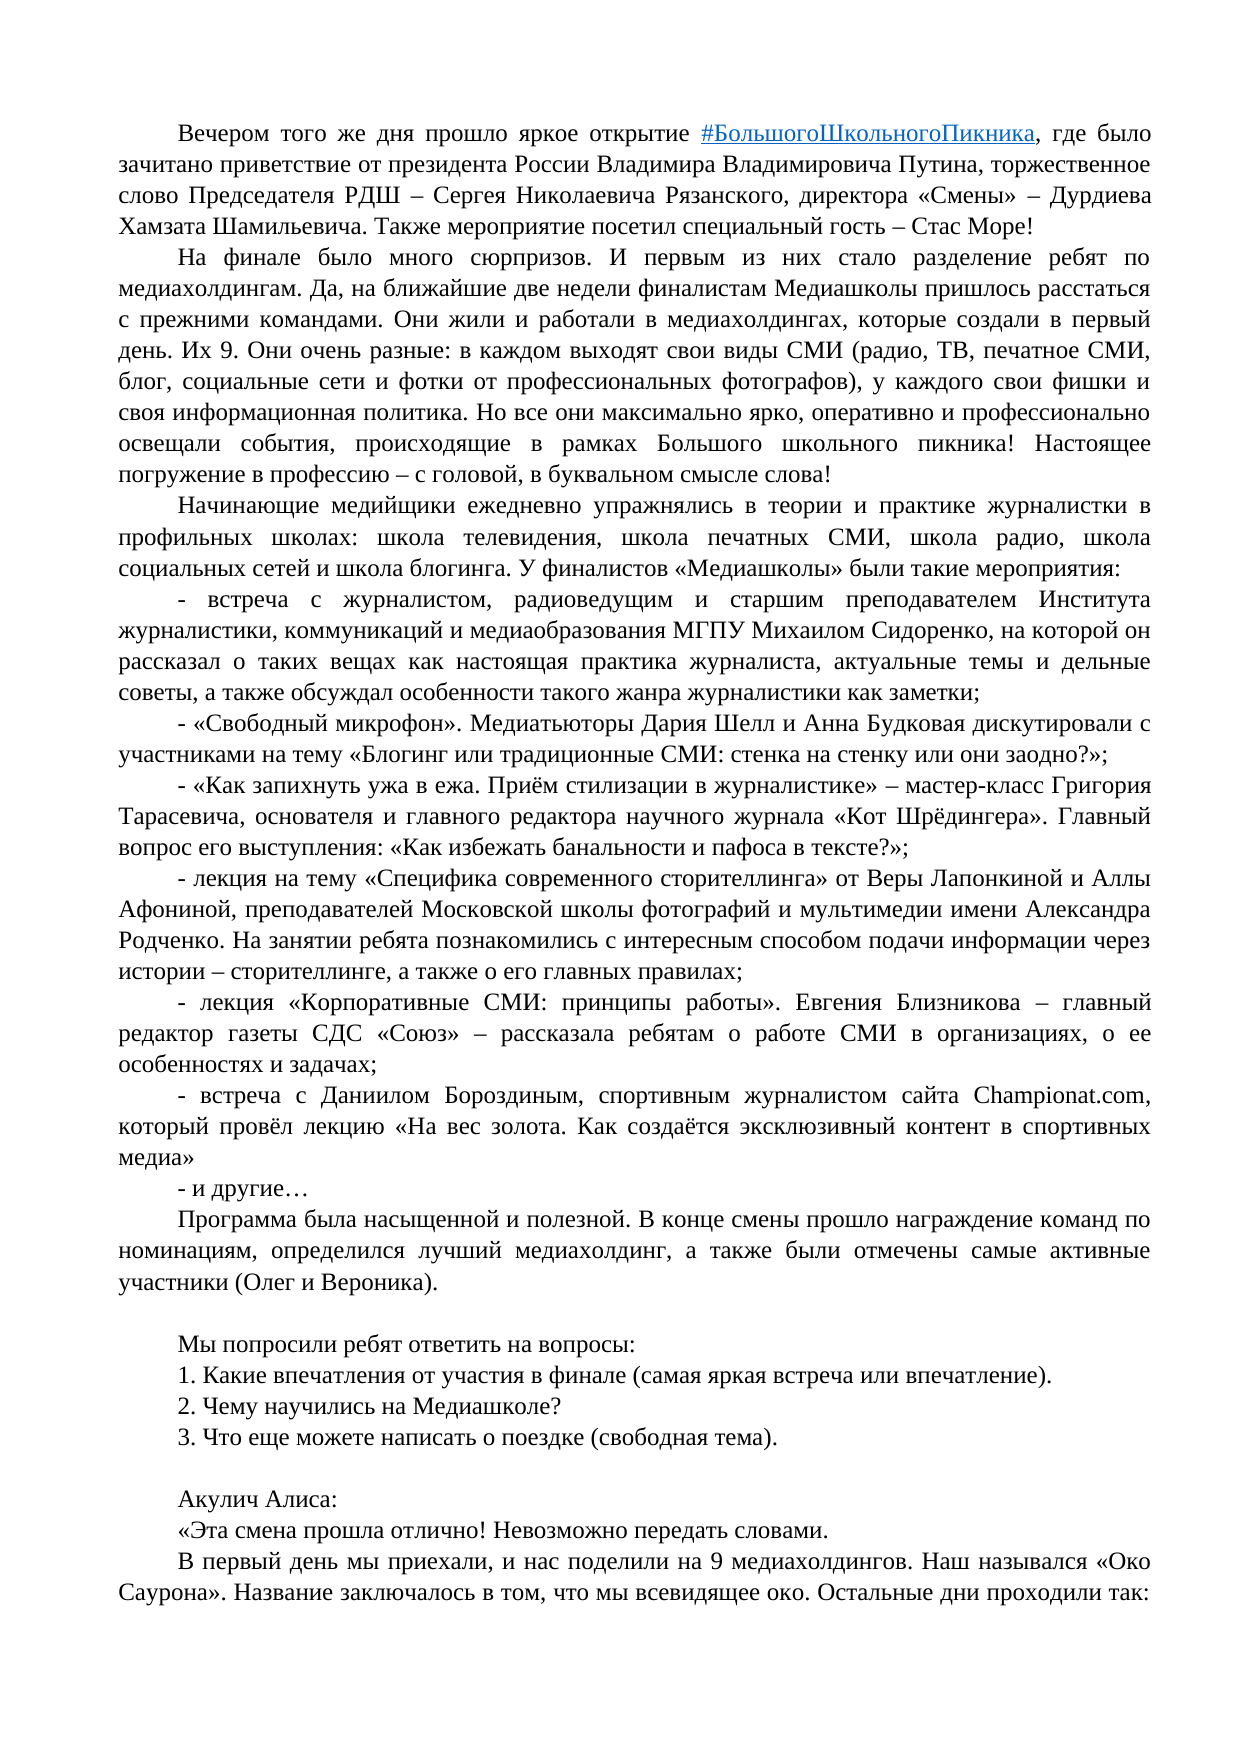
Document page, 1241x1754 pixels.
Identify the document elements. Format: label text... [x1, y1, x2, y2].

text Вечером того же дня прошло яркое открытие #БольшогоШкольногоПикника, где было зачитано приветствие от президента России Владимира Владимировича Путина, торжественное слово Председателя РДШ – Сергея Николаевича Рязанского, директора «Смены» – Дурдиева Хамзата Шамильевича. Также мероприятие посетил специальный гость – Стас Море! [118, 118, 1152, 240]
text 3. Что еще можете написать о поездке (свободная тема). [118, 1422, 1152, 1451]
text «Эта смена прошла отлично! Невозможно передать словами. [118, 1515, 1152, 1544]
text - «Как запихнуть ужа в ежа. Приём стилизации в журналистике» – мастер-класс Григория Тарасевича, основателя и главного редактора научного журнала «Кот Шрёдингера». Главный вопрос его выступления: «Как избежать банальности и пафоса в тексте?»; [118, 770, 1152, 861]
text - встреча с Даниилом Бороздиным, спортивным журналистом сайта Championat.com, который провёл лекцию «На вес золота. Как создаётся эксклюзивный контент в спортивных медиа» [118, 1080, 1152, 1171]
text Программа была насыщенной и полезной. В конце смены прошло награждение команд по номинациям, определился лучший медиахолдинг, а также были отмечены самые активные участники (Олег и Вероника). [118, 1204, 1152, 1295]
text Начинающие медийщики ежедневно упражнялись в теории и практике журналистки в профильных школах: школа телевидения, школа печатных СМИ, школа радио, школа социальных сетей и школа блогинга. У финалистов «Медиашколы» были такие мероприятия: [118, 491, 1152, 581]
text - лекция «Корпоративные СМИ: принципы работы». Евгения Близникова – главный редактор газеты СДС «Союз» – рассказала ребятам о работе СМИ в организациях, о ее особенностях и задачах; [118, 987, 1152, 1078]
text - лекция на тему «Специфика современного сторителлинга» от Веры Лапонкиной и Аллы Афониной, преподавателей Московской школы фотографий и мультимедии имени Александра Родченко. На занятии ребята познакомились с интересным способом подачи информации через истории – сторителлинге, а также о его главных правилах; [118, 863, 1152, 985]
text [118, 1546, 1152, 1606]
text 1. Какие впечатления от участия в финале (самая яркая встреча или впечатление). [118, 1360, 1152, 1388]
text Акулич Алиса: [118, 1484, 1152, 1513]
text 2. Чему научились на Медиашколе? [118, 1391, 1152, 1419]
text - встреча с журналистом, радиоведущим и старшим преподавателем Института журналистики, коммуникаций и медиаобразования МГПУ Михаилом Сидоренко, на которой он рассказал о таких вещах как настоящая практика журналиста, актуальные темы и дельные советы, а также обсуждал особенности такого жанра журналистики как заметки; [118, 584, 1152, 706]
text Мы попросили ребят ответить на вопросы: [118, 1329, 1152, 1357]
text - «Свободный микрофон». Медиатьюторы Дария Шелл и Анна Будковая дискутировали с участниками на тему «Блогинг или традиционные СМИ: стенка на стенку или они заодно?»; [118, 708, 1152, 768]
text На финале было много сюрпризов. И первым из них стало разделение ребят по медиахолдингам. Да, на ближайшие две недели финалистам Медиашколы пришлось расстаться с прежними командами. Они жили и работали в медиахолдингах, которые создали в первый день. Их 9. Они очень разные: в каждом выходят свои виды СМИ (радио, ТВ, печатное СМИ, блог, социальные сети и фотки от профессиональных фотографов), у каждого свои фишки и своя информационная политика. Но все они максимально ярко, оперативно и профессионально освещали события, происходящие в рамках Большого школьного пикника! Настоящее погружение в профессию – с головой, в буквальном смысле слова! [118, 242, 1152, 488]
text - и другие… [118, 1173, 1152, 1202]
